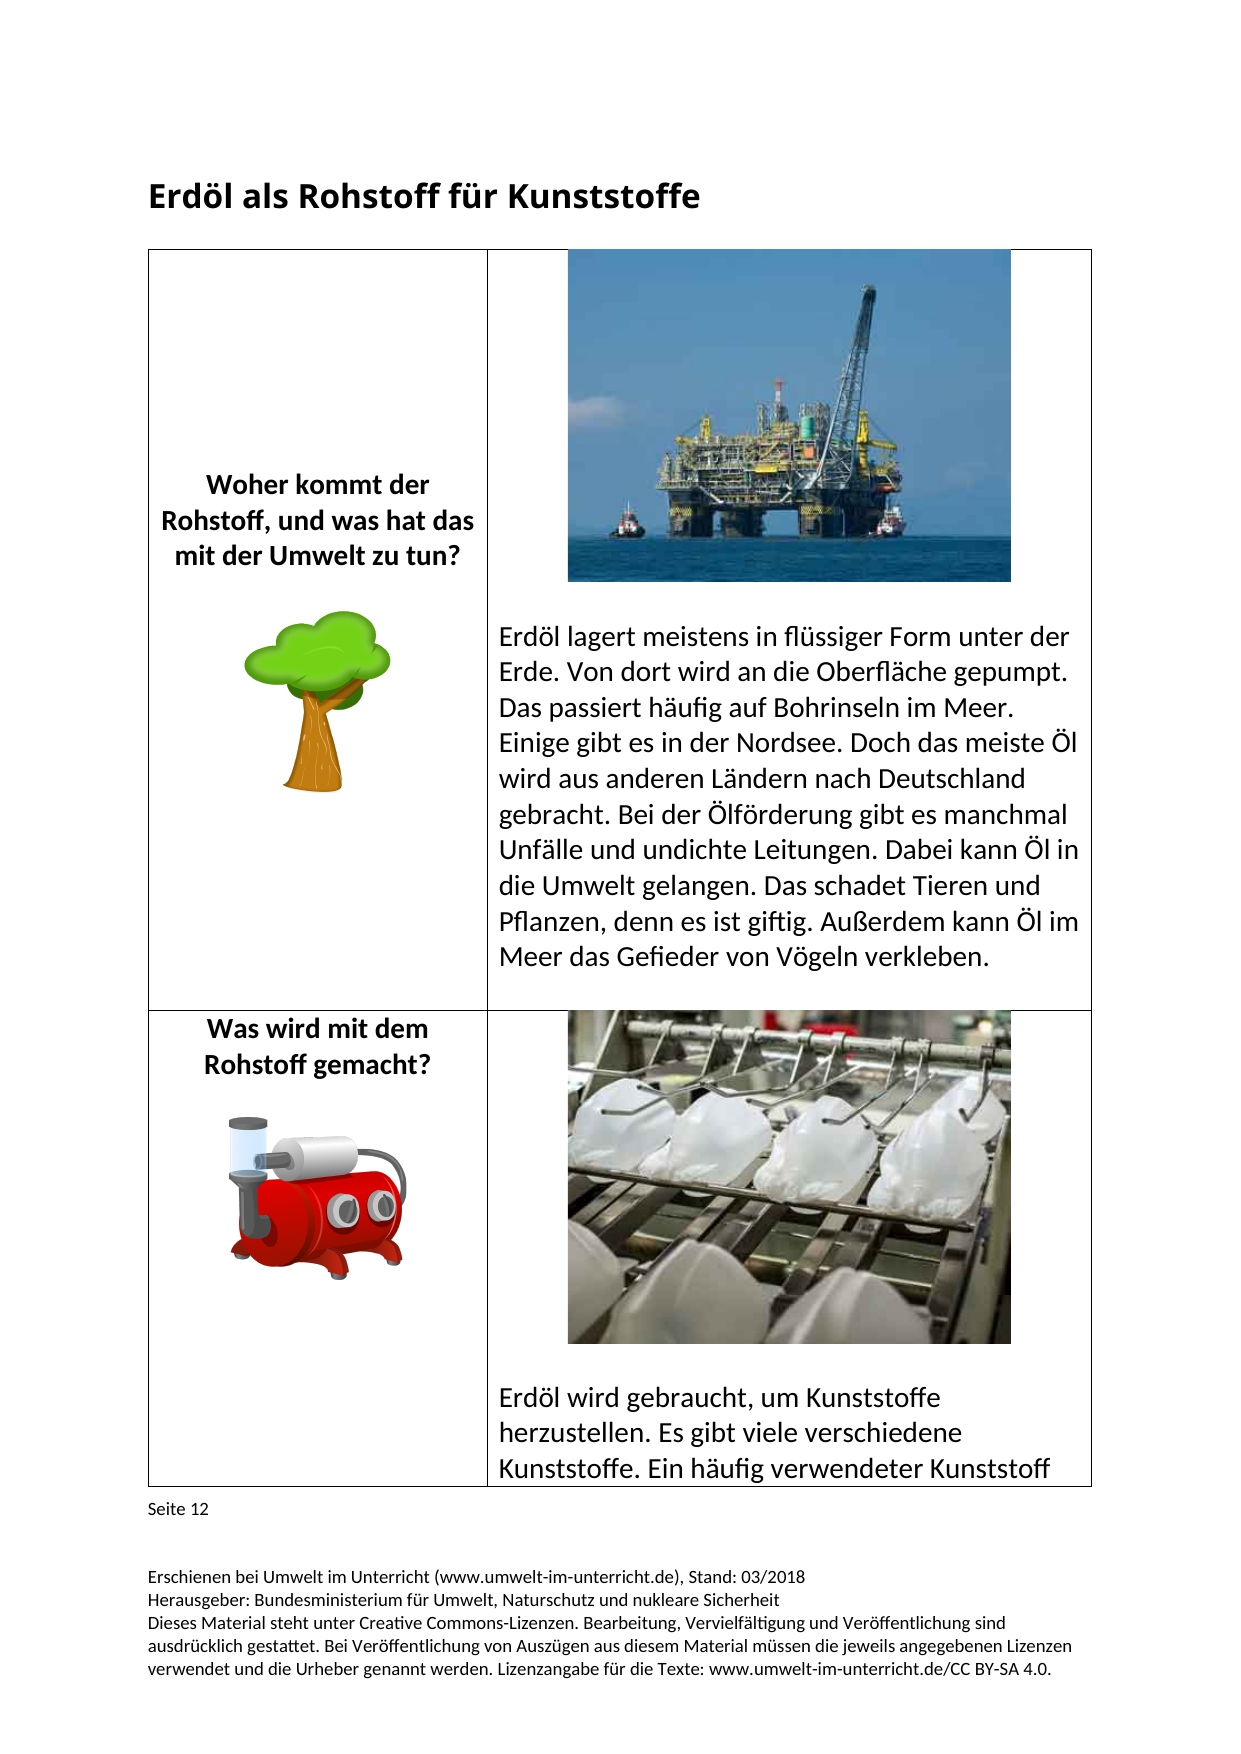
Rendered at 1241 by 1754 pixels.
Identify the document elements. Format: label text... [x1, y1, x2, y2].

table_header Erdöl lagert meistens in flüssiger Form unter der Erde. Von dort wird an die Oberfläche gepumpt. Das passiert häufig auf Bohrinseln im Meer. Einige gibt es in der Nordsee. Doch das meiste Öl wird aus anderen Ländern nach Deutschland gebracht. Bei der Ölförderung gibt es manchmal Unfälle und undichte Leitungen. Dabei kann Öl in die Umwelt gelangen. Das schadet Tieren und Pflanzen, denn es ist giftig. Außerdem kann Öl im Meer das Gefieder von Vögeln verkleben. [488, 250, 1091, 1009]
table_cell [488, 1011, 1091, 1486]
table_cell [149, 1011, 487, 1486]
picture [229, 1117, 407, 1280]
picture [243, 608, 392, 794]
picture [567, 1010, 1011, 1344]
picture [567, 249, 1011, 582]
subtitle Erdöl als Rohstoff für Kunststoffe [148, 173, 1093, 218]
table_header Woher kommt der Rohstoff, und was hat das mit der Umwelt zu tun? [149, 250, 487, 1009]
